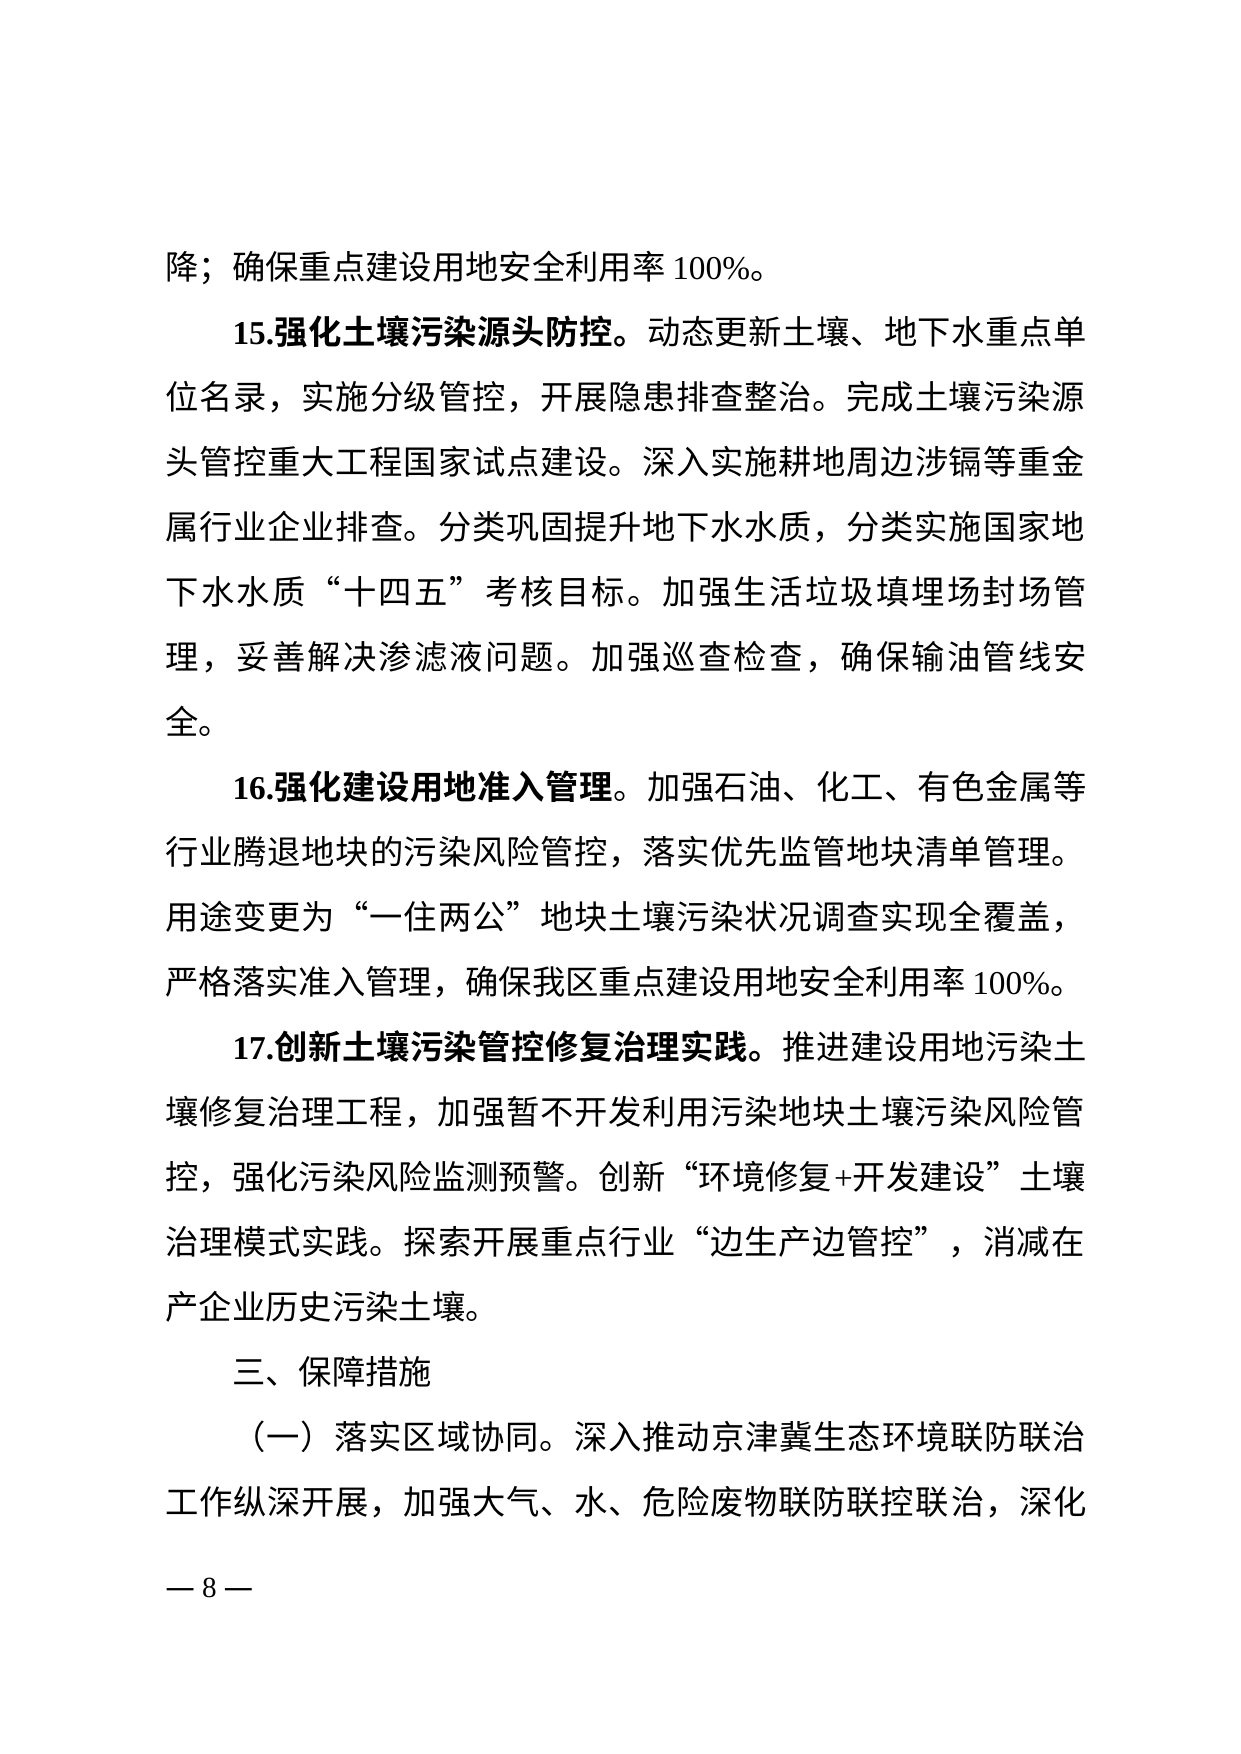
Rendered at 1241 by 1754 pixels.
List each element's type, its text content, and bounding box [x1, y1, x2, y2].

text 17.创新土壤污染管控修复治理实践。推进建设用地污染土壤修复治理工程，加强暂不开发利用污染地块土壤污染风险管控，强化污染风险监测预警。创新“环境修复+开发建设”土壤治理模式实践。探索开展重点行业“边生产边管控”，消减在产企业历史污染土壤。 [165, 1013, 1087, 1338]
text 三、保障措施 [165, 1338, 1087, 1403]
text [165, 1403, 1087, 1533]
text 15.强化土壤污染源头防控。动态更新土壤、地下水重点单位名录，实施分级管控，开展隐患排查整治。完成土壤污染源头管控重大工程国家试点建设。深入实施耕地周边涉镉等重金属行业企业排查。分类巩固提升地下水水质，分类实施国家地下水水质“十四五”考核目标。加强生活垃圾填埋场封场管理，妥善解决渗滤液问题。加强巡查检查，确保输油管线安全。 [165, 298, 1087, 753]
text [165, 233, 1087, 298]
text 16.强化建设用地准入管理。加强石油、化工、有色金属等行业腾退地块的污染风险管控，落实优先监管地块清单管理。用途变更为“一住两公”地块土壤污染状况调查实现全覆盖，严格落实准入管理，确保我区重点建设用地安全利用率100%。 [165, 753, 1087, 1013]
